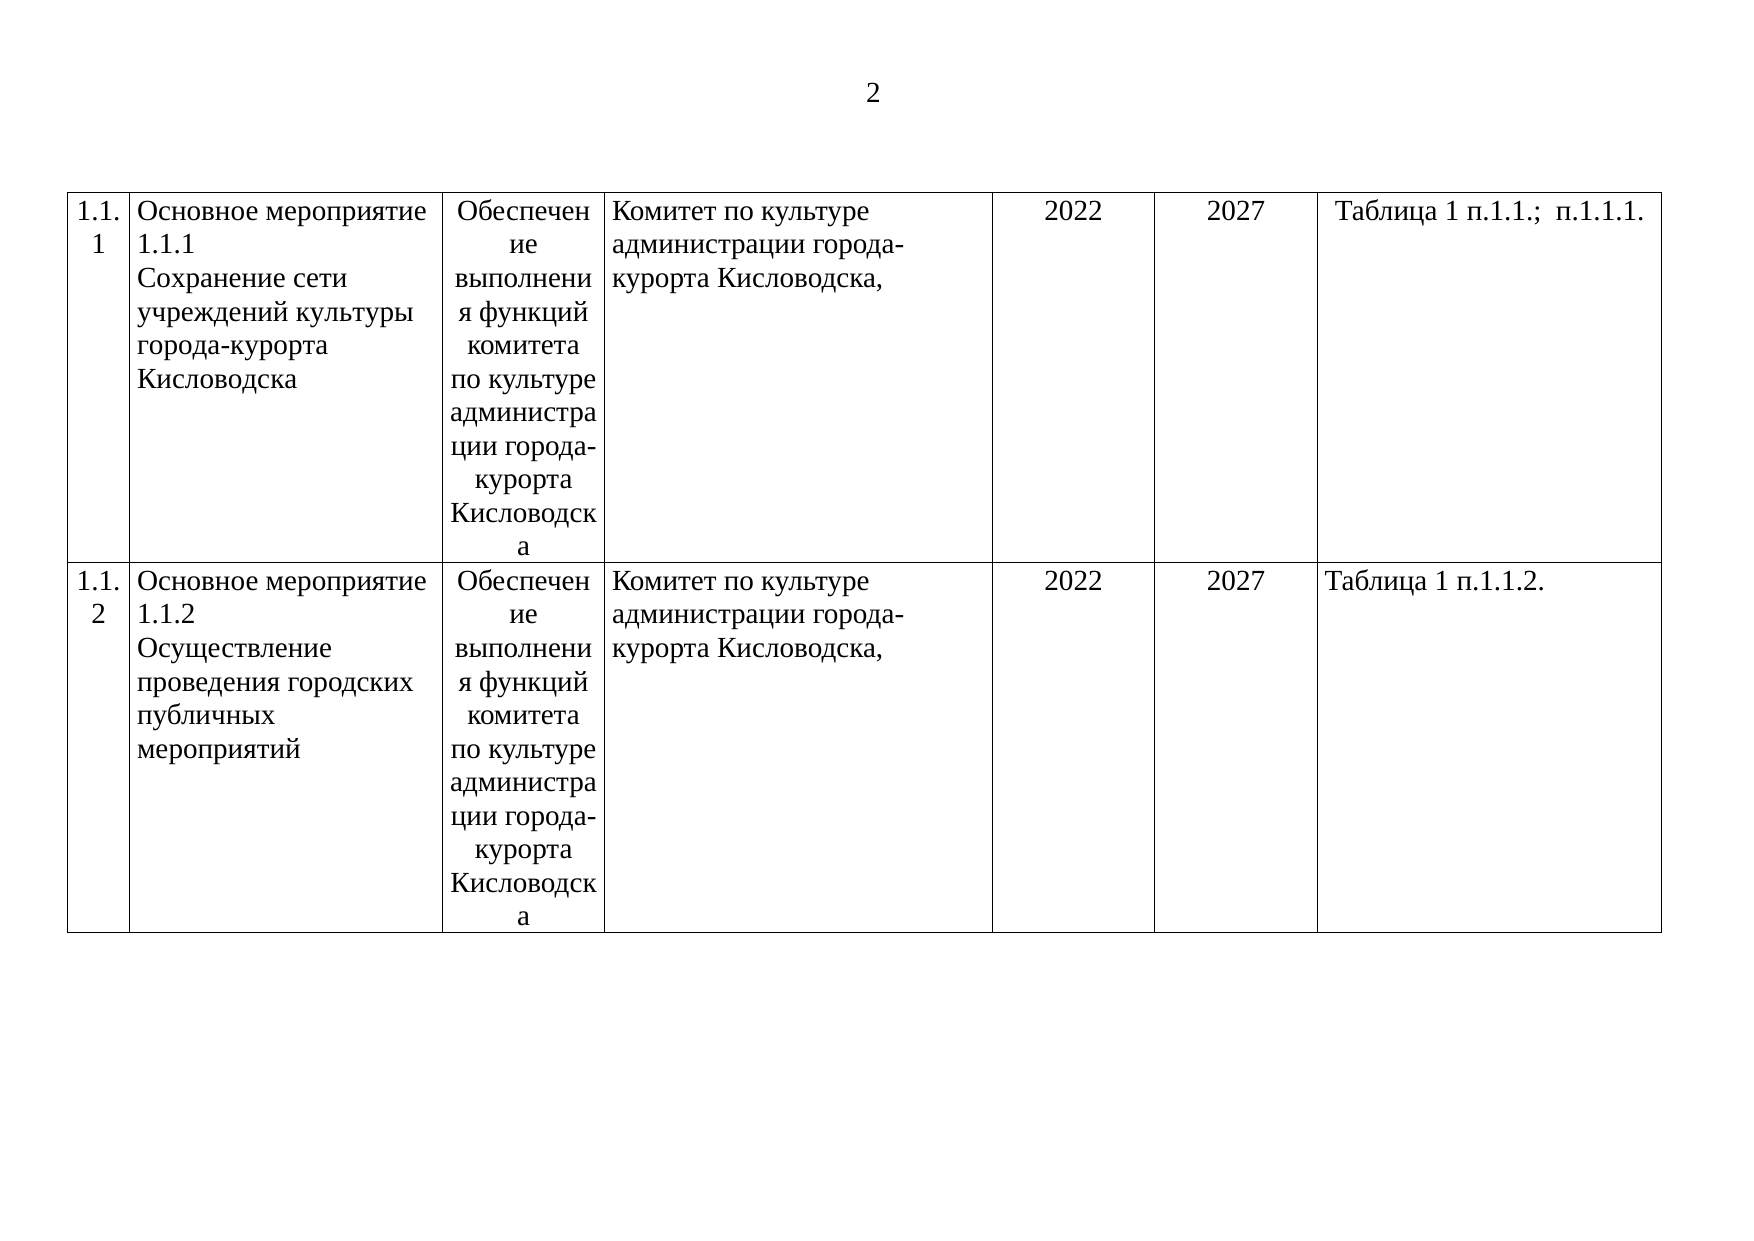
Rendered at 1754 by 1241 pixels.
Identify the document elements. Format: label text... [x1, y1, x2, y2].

table_cell 2027 [1155, 563, 1317, 932]
table_cell Обеспечение выполнения функций комитета по культуре администрации города-курорта Кисловодска [443, 193, 604, 562]
table_cell 2022 [993, 193, 1154, 562]
table_cell 1.1.2 [68, 563, 129, 932]
table_cell 1.1.1 [68, 193, 129, 562]
table_cell Таблица 1 п.1.1.; п.1.1.1. [1318, 193, 1661, 562]
table_cell Обеспечение выполнения функций комитета по культуре администрации города-курорта Кисловодска [443, 563, 604, 932]
table_cell 2022 [993, 563, 1154, 932]
table_cell 2027 [1155, 193, 1317, 562]
table_cell Комитет по культуре администрации города-курорта Кисловодска, [605, 193, 992, 562]
table_cell Таблица 1 п.1.1.2. [1318, 563, 1661, 932]
table_cell Основное мероприятие 1.1.2 Осуществление проведения городских публичных мероприятий [130, 563, 442, 932]
table_cell Основное мероприятие 1.1.1 Сохранение сети учреждений культуры города-курорта Кисловодска [130, 193, 442, 562]
table_cell Комитет по культуре администрации города-курорта Кисловодска, [605, 563, 992, 932]
